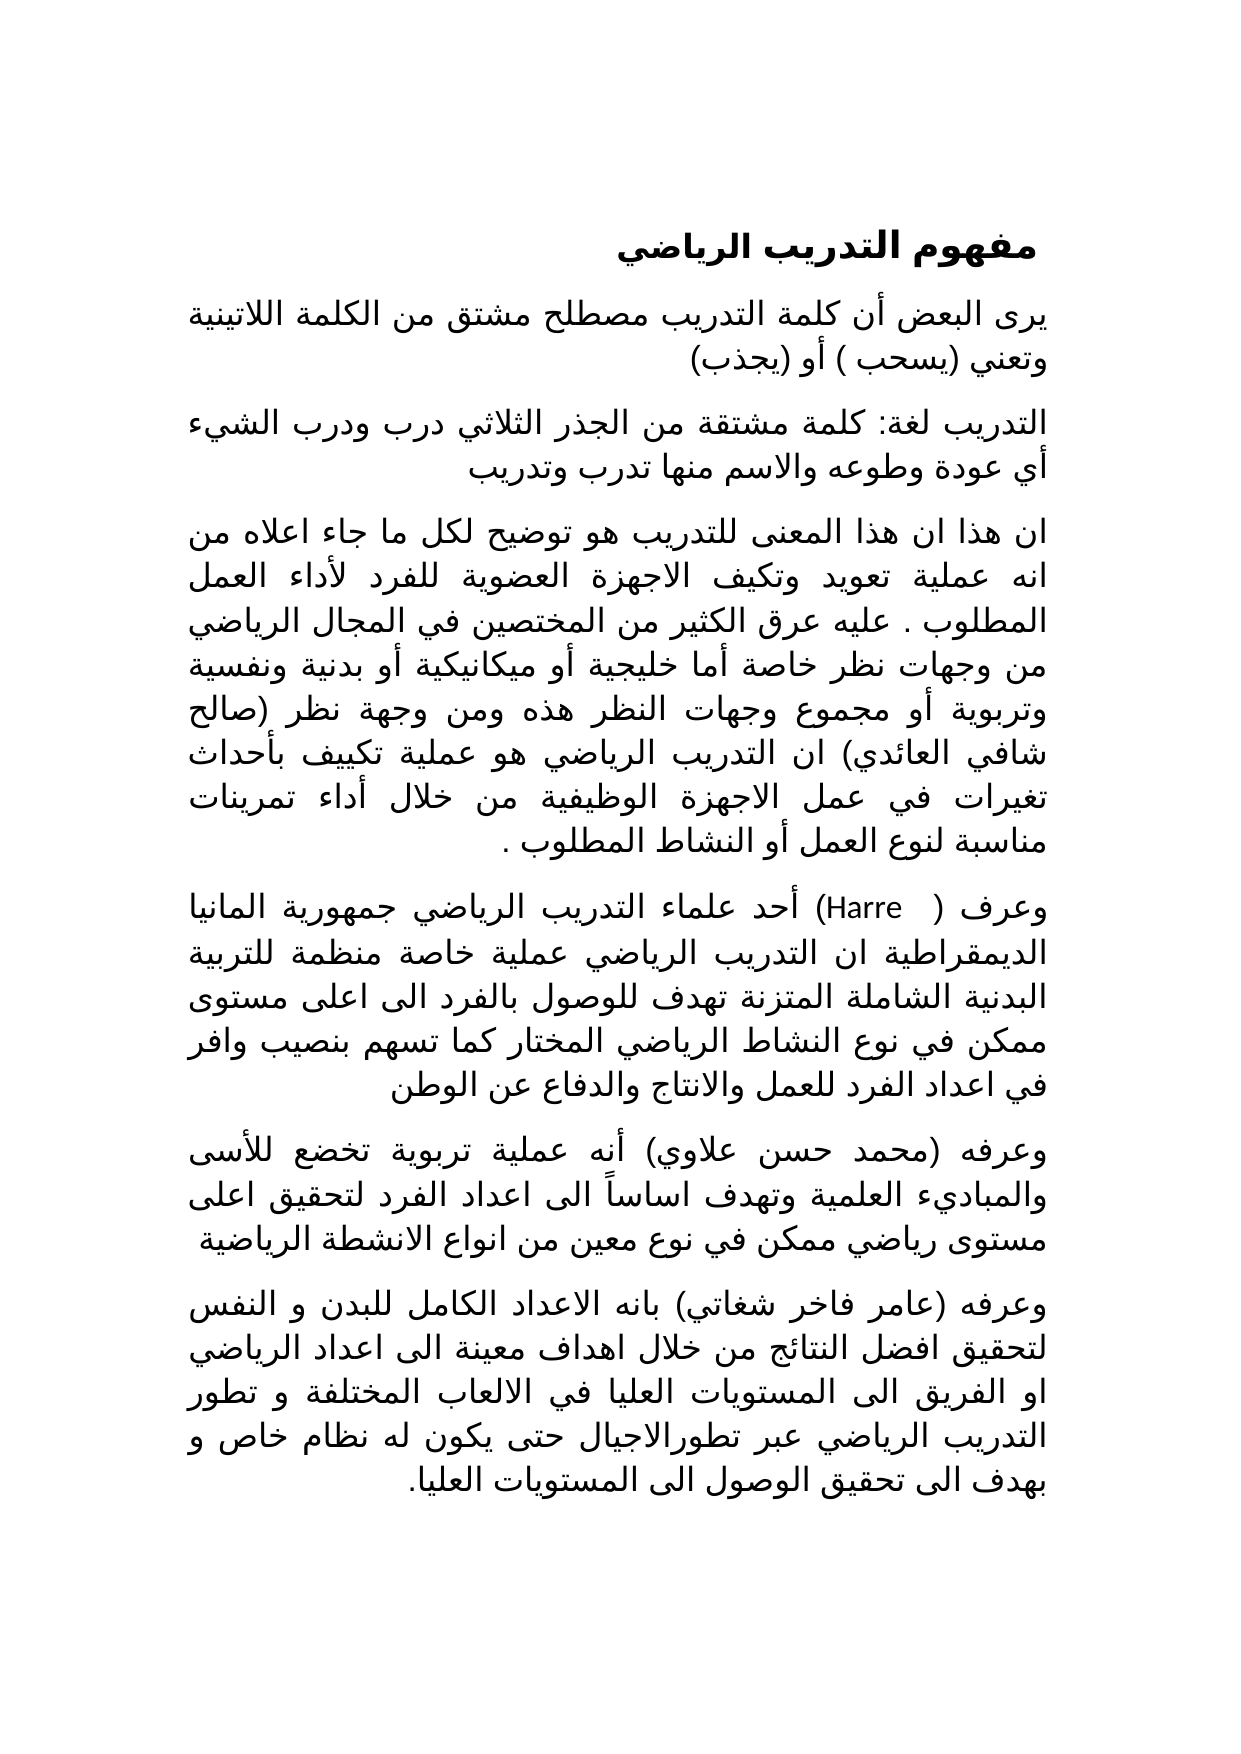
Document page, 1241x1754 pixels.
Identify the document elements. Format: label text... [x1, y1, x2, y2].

text يرى البعض أن كلمة التدريب مصطلح مشتق من الكلمة اللاتينية وتعني (يسحب ) أو (يجذب) [187, 294, 1048, 377]
text مفهوم التدريب الرياضي [187, 223, 1048, 267]
text وعرفه (عامر فاخر شغاتي) بانه الاعداد الكامل للبدن و النفس لتحقيق افضل النتائج من خلال اهداف معينة الى اعداد الرياضي او الفريق الى المستويات العليا في الالعاب المختلفة و تطور التدريب الرياضي عبر تطورالاجيال حتى يكون له نظام خاص و بهدف الى تحقيق الوصول الى المستويات العليا. [187, 1284, 1048, 1499]
text ان هذا ان هذا المعنى للتدريب هو توضيح لكل ما جاء اعلاه من انه عملية تعويد وتكيف الاجهزة العضوية للفرد لأداء العمل المطلوب . عليه عرق الكثير من المختصين في المجال الرياضي من وجهات نظر خاصة أما خليجية أو ميكانيكية أو بدنية ونفسية وتربوية أو مجموع وجهات النظر هذه ومن وجهة نظر (صالح شافي العائدي) ان التدريب الرياضي هو عملية تكييف بأحداث تغيرات في عمل الاجهزة الوظيفية من خلال أداء تمرينات مناسبة لنوع العمل أو النشاط المطلوب . [187, 512, 1048, 860]
text وعرفه (محمد حسن علاوي) أنه عملية تربوية تخضع للأسى والمباديء العلمية وتهدف اساساً الى اعداد الفرد لتحقيق اعلى مستوى رياضي ممكن في نوع معين من انواع الانشطة الرياضية [187, 1130, 1048, 1257]
text وعرف ( Harre) أحد علماء التدريب الرياضي جمهورية المانيا الديمقراطية ان التدريب الرياضي عملية خاصة منظمة للتربية البدنية الشاملة المتزنة تهدف للوصول بالفرد الى اعلى مستوى ممكن في نوع النشاط الرياضي المختار كما تسهم بنصيب وافر في اعداد الفرد للعمل والانتاج والدفاع عن الوطن [187, 886, 1048, 1104]
text التدريب لغة: كلمة مشتقة من الجذر الثلاثي درب ودرب الشيء أي عودة وطوعه والاسم منها تدرب وتدريب [187, 403, 1048, 486]
